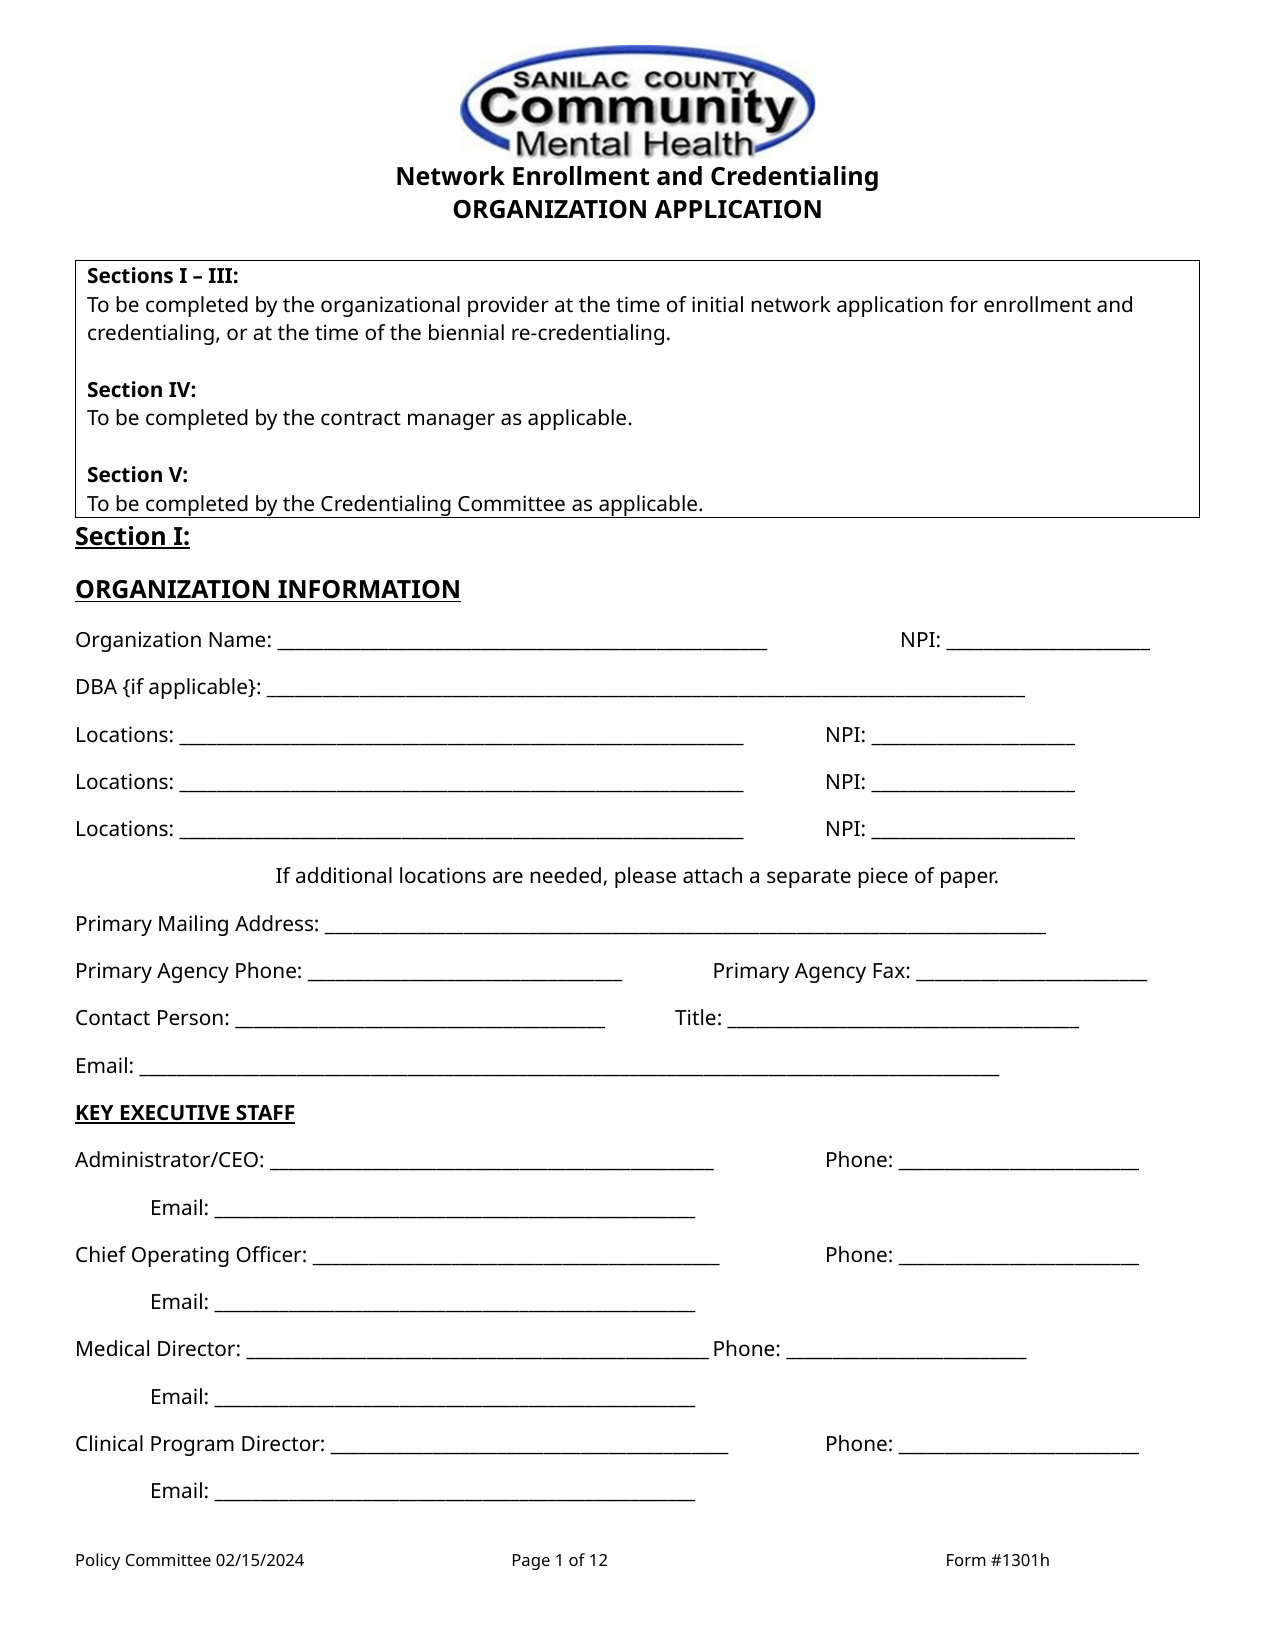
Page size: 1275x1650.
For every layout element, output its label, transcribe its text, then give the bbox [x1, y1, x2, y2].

text Primary Agency Phone: __________________________________ Primary Agency Fax: _________________________ [75, 956, 1200, 985]
text ORGANIZATION INFORMATION [75, 572, 1200, 606]
text Email: _____________________________________________________________________________________________ [75, 1051, 1200, 1079]
text Locations: _____________________________________________________________ NPI: ______________________ [75, 720, 1200, 748]
text Chief Operating Officer: ____________________________________________ Phone: __________________________ [75, 1240, 1200, 1268]
table_header Sections I – III: To be completed by the organizational provider at the time of initial network application for enrollment and credentialing, or at the time of the biennial re-credentialing. Section IV: To be completed by the contract manager as applicable. Section V: To be completed by the Credentialing Committee as applicable. [76, 261, 1199, 517]
text Section I: [75, 518, 1200, 552]
text DBA {if applicable}: __________________________________________________________________________________ [75, 672, 1200, 701]
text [75, 1476, 1200, 1505]
text If additional locations are needed, please attach a separate piece of paper. [75, 862, 1200, 890]
text Contact Person: ________________________________________ Title: ______________________________________ [75, 1003, 1200, 1032]
text Primary Mailing Address: ______________________________________________________________________________ [75, 909, 1200, 937]
text Locations: _____________________________________________________________ NPI: ______________________ [75, 767, 1200, 796]
text Locations: _____________________________________________________________ NPI: ______________________ [75, 814, 1200, 843]
text Email: ____________________________________________________ [75, 1193, 1200, 1221]
text Administrator/CEO: ________________________________________________ Phone: __________________________ [75, 1145, 1200, 1174]
text Email: ____________________________________________________ [75, 1287, 1200, 1316]
text Organization Name: _____________________________________________________ NPI: ______________________ [75, 625, 1200, 654]
text KEY EXECUTIVE STAFF [75, 1098, 1200, 1127]
text Email: ____________________________________________________ [75, 1382, 1200, 1410]
text Clinical Program Director: ___________________________________________ Phone: __________________________ [75, 1429, 1200, 1458]
text Medical Director: __________________________________________________ Phone: __________________________ [75, 1334, 1200, 1363]
